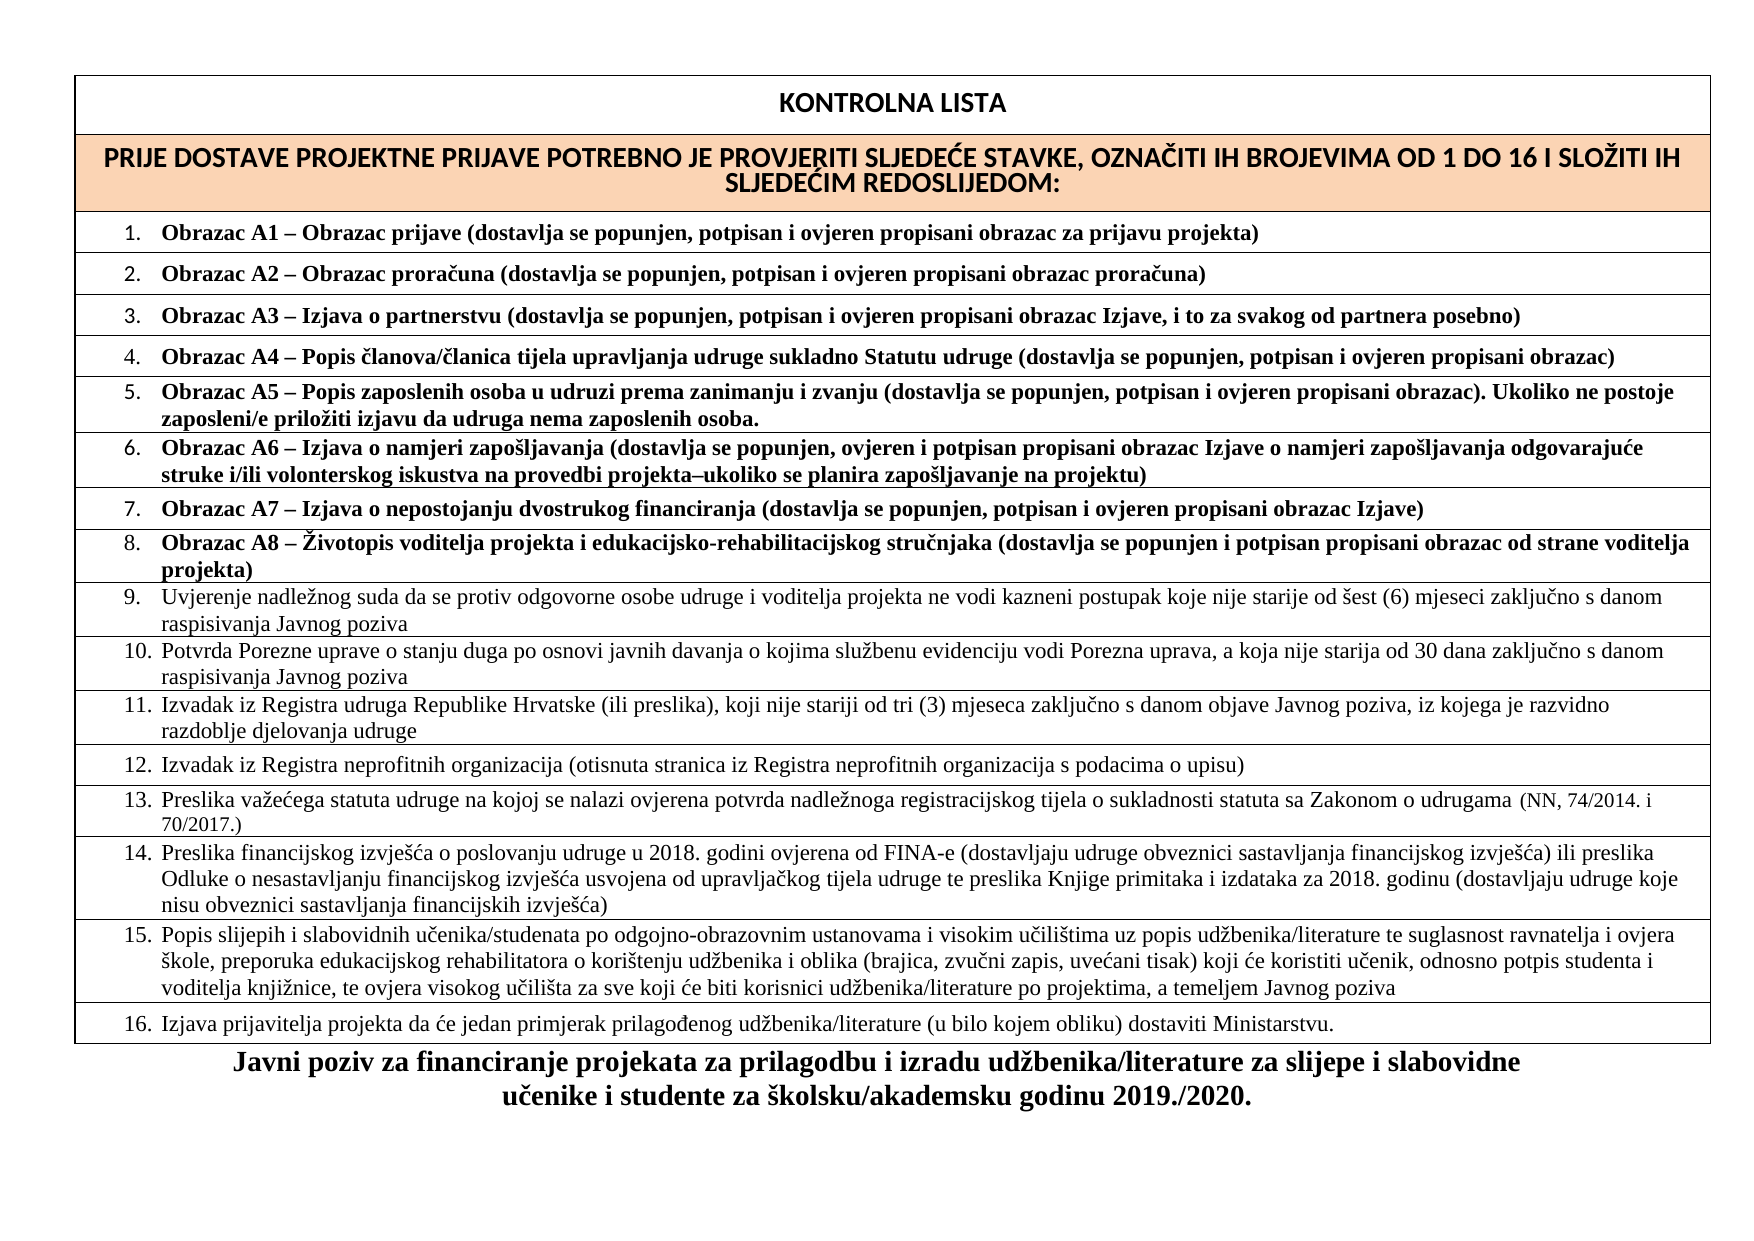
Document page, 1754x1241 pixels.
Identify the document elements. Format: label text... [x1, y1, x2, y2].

table_cell Izvadak iz Registra udruga Republike Hrvatske (ili preslika), koji nije stariji od tri (3) mjeseca zaključno s danom objave Javnog poziva, iz kojega je razvidno razdoblje djelovanja udruge [76, 691, 1710, 743]
text Javni poziv za financiranje projekata za prilagodbu i izradu udžbenika/literature za slijepe i slabovidne [75, 1044, 1679, 1078]
table_cell Obrazac A6 – Izjava o namjeri zapošljavanja (dostavlja se popunjen, ovjeren i potpisan propisani obrazac Izjave o namjeri zapošljavanja odgovarajuće struke i/ili volonterskog iskustva na provedbi projekta–ukoliko se planira zapošljavanje na projektu) [76, 433, 1710, 487]
table_cell Preslika važećega statuta udruge na kojoj se nalazi ovjerena potvrda nadležnoga registracijskog tijela o sukladnosti statuta sa Zakonom o udrugama (NN, 74/2014. i 70/2017.) [76, 786, 1710, 836]
table_cell Obrazac A7 – Izjava o nepostojanju dvostrukog financiranja (dostavlja se popunjen, potpisan i ovjeren propisani obrazac Izjave) [76, 488, 1710, 528]
table_cell PRIJE DOSTAVE PROJEKTNE PRIJAVE POTREBNO JE PROVJERITI SLJEDEĆE STAVKE, OZNAčITI IH BROJEVIMA OD 1 Do 16 I SLOŽITI IH SLJEDEĆIM REDOSLIJEDOm: [76, 135, 1710, 211]
table_cell Popis slijepih i slabovidnih učenika/studenata po odgojno-obrazovnim ustanovama i visokim učilištima uz popis udžbenika/literature te suglasnost ravnatelja i ovjera škole, preporuka edukacijskog rehabilitatora o korištenju udžbenika i oblika (brajica, zvučni zapis, uvećani tisak) koji će koristiti učenik, odnosno potpis studenta i voditelja knjižnice, te ovjera visokog učilišta za sve koji će biti korisnici udžbenika/literature po projektima, a temeljem Javnog poziva [76, 920, 1710, 1002]
table_cell Preslika financijskog izvješća o poslovanju udruge u 2018. godini ovjerena od FINA-e (dostavljaju udruge obveznici sastavljanja financijskog izvješća) ili preslika Odluke o nesastavljanju financijskog izvješća usvojena od upravljačkog tijela udruge te preslika Knjige primitaka i izdataka za 2018. godinu (dostavljaju udruge koje nisu obveznici sastavljanja financijskih izvješća) [76, 837, 1710, 919]
table_cell Obrazac A3 – Izjava o partnerstvu (dostavlja se popunjen, potpisan i ovjeren propisani obrazac Izjave, i to za svakog od partnera posebno) [76, 295, 1710, 335]
table_cell Potvrda Porezne uprave o stanju duga po osnovi javnih davanja o kojima službenu evidenciju vodi Porezna uprava, a koja nije starija od 30 dana zaključno s danom raspisivanja Javnog poziva [76, 637, 1710, 690]
table_cell Obrazac A5 – Popis zaposlenih osoba u udruzi prema zanimanju i zvanju (dostavlja se popunjen, potpisan i ovjeren propisani obrazac). Ukoliko ne postoje zaposleni/e priložiti izjavu da udruga nema zaposlenih osoba. [76, 377, 1710, 432]
table_cell Obrazac A8 – Životopis voditelja projekta i edukacijsko-rehabilitacijskog stručnjaka (dostavlja se popunjen i potpisan propisani obrazac od strane voditelja projekta) [76, 530, 1710, 582]
text učenike i studente za školsku/akademsku godinu 2019./2020. [75, 1078, 1679, 1111]
table_cell Obrazac A1 – Obrazac prijave (dostavlja se popunjen, potpisan i ovjeren propisani obrazac za prijavu projekta) [76, 212, 1710, 252]
table_cell Obrazac A4 – Popis članova/članica tijela upravljanja udruge sukladno Statutu udruge (dostavlja se popunjen, potpisan i ovjeren propisani obrazac) [76, 336, 1710, 376]
table_cell Izvadak iz Registra neprofitnih organizacija (otisnuta stranica iz Registra neprofitnih organizacija s podacima o upisu) [76, 745, 1710, 785]
table_cell Obrazac A2 – Obrazac proračuna (dostavlja se popunjen, potpisan i ovjeren propisani obrazac proračuna) [76, 253, 1710, 293]
table_cell Izjava prijavitelja projekta da će jedan primjerak prilagođenog udžbenika/literature (u bilo kojem obliku) dostaviti Ministarstvu. [76, 1003, 1710, 1043]
table_header KONTROLNA LISTA [76, 76, 1710, 134]
table_cell Uvjerenje nadležnog suda da se protiv odgovorne osobe udruge i voditelja projekta ne vodi kazneni postupak koje nije starije od šest (6) mjeseci zaključno s danom raspisivanja Javnog poziva [76, 583, 1710, 636]
